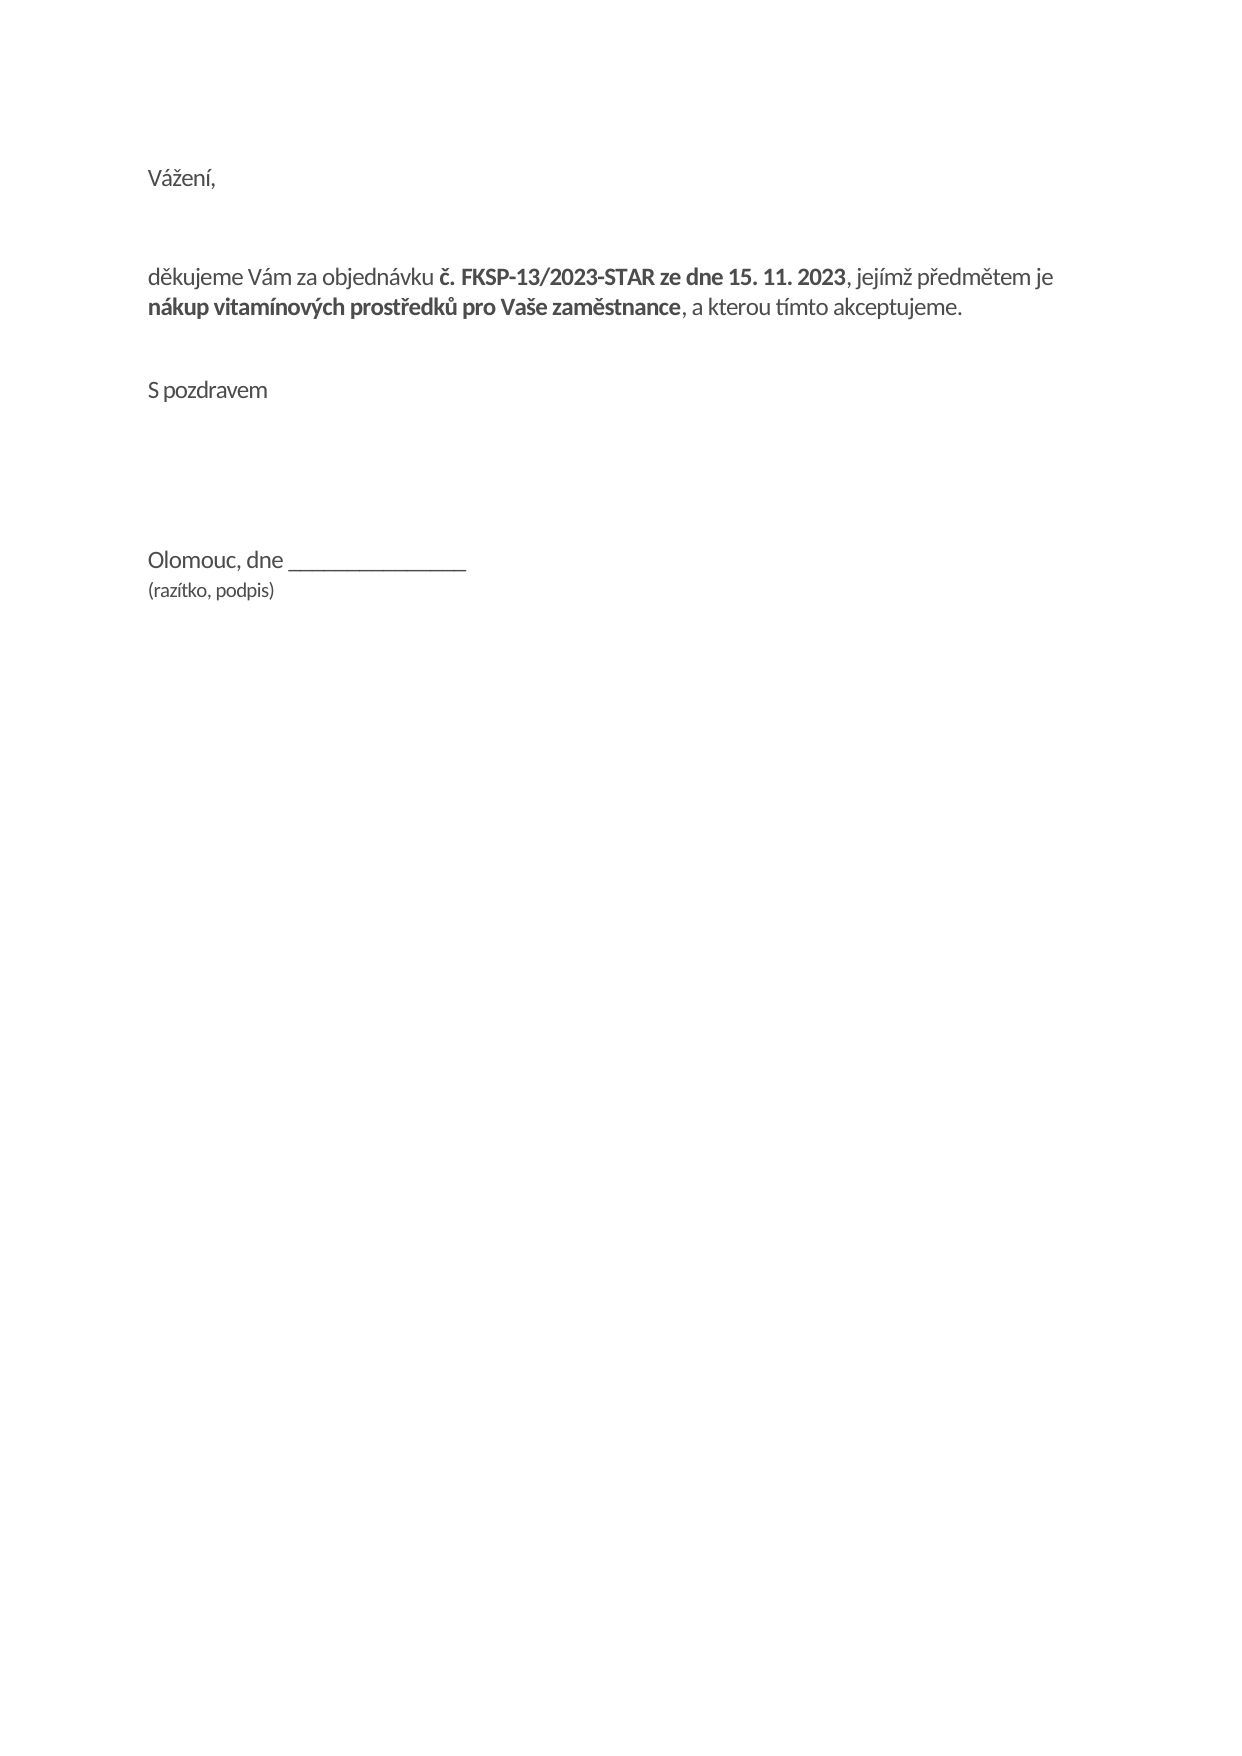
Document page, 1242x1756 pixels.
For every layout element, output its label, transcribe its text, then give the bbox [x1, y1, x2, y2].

text děkujeme Vám za objednávku č. FKSP-13/2023-STAR ze dne 15. 11. 2023, jejímž předmětem je nákup vitamínových prostředků pro Vaše zaměstnance, a kterou tímto akceptujeme. [148, 261, 1094, 322]
text S pozdravem [148, 374, 1094, 405]
text (razítko, podpis) [148, 580, 1094, 601]
text Vážení, [148, 162, 1094, 193]
text Olomouc, dne _______________ [148, 548, 1094, 574]
